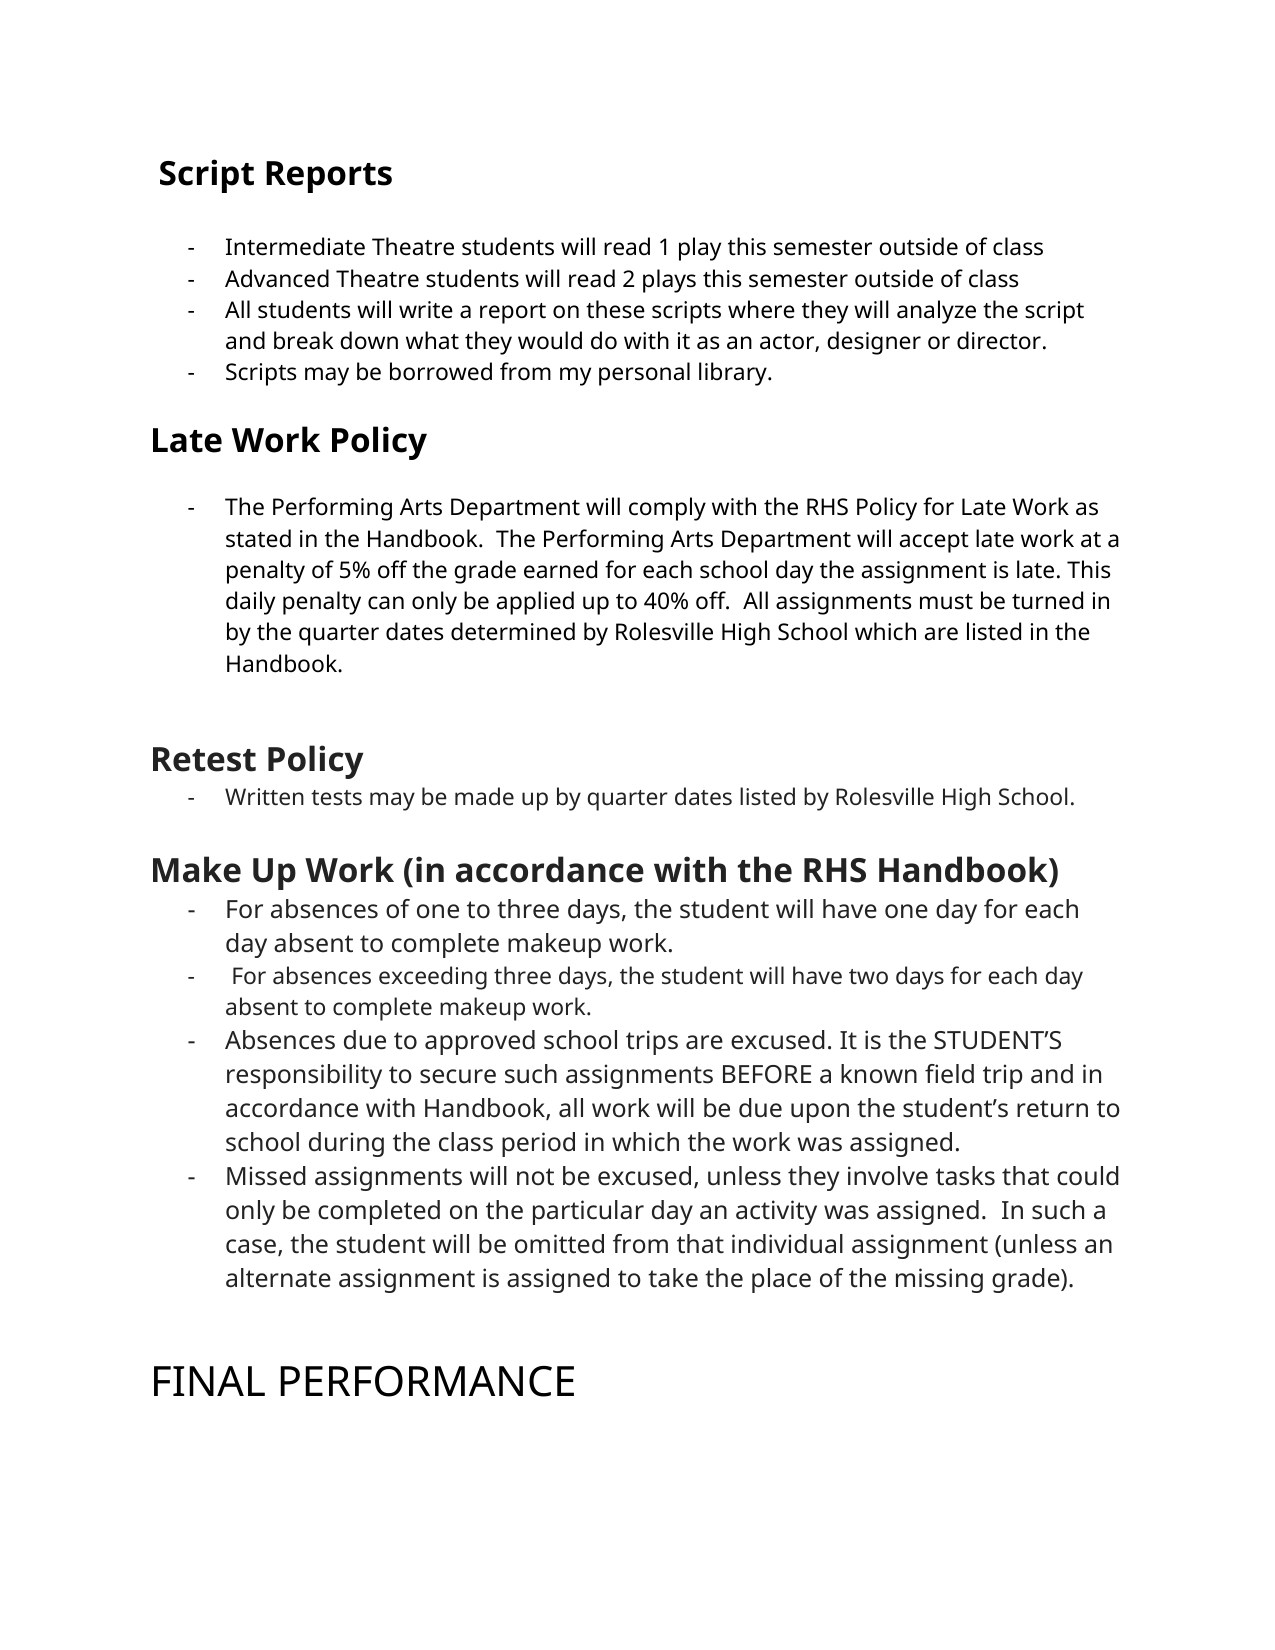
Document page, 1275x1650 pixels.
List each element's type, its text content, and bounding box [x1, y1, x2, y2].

list Written tests may be made up by quarter dates listed by Rolesville High School. [187, 781, 1125, 812]
list For absences exceeding three days, the student will have two days for each day absent to complete makeup work. [187, 960, 1125, 1022]
text Retest Policy [150, 736, 1125, 781]
list Missed assignments will not be excused, unless they involve tasks that could only be completed on the particular day an activity was assigned. In such a case, the student will be omitted from that individual assignment (unless an alternate assignment is assigned to take the place of the missing grade). [187, 1159, 1125, 1295]
text Make Up Work (in accordance with the RHS Handbook) [150, 846, 1125, 892]
text Late Work Policy [150, 417, 1125, 462]
list Intermediate Theatre students will read 1 play this semester outside of class [187, 231, 1125, 263]
list The Performing Arts Department will comply with the RHS Policy for Late Work as stated in the Handbook. The Performing Arts Department will accept late work at a penalty of 5% off the grade earned for each school day the assignment is late. This daily penalty can only be applied up to 40% off. All assignments must be turned in by the quarter dates determined by Rolesville High School which are listed in the Handbook. [187, 491, 1125, 679]
list Advanced Theatre students will read 2 plays this semester outside of class [187, 263, 1125, 294]
text FINAL PERFORMANCE [150, 1352, 1125, 1408]
list Scripts may be borrowed from my personal library. [187, 356, 1125, 388]
text Script Reports [150, 150, 1125, 195]
list For absences of one to three days, the student will have one day for each day absent to complete makeup work. [187, 892, 1125, 960]
list Absences due to approved school trips are excused. It is the STUDENT’S responsibility to secure such assignments BEFORE a known field trip and in accordance with Handbook, all work will be due upon the student’s return to school during the class period in which the work was assigned. [187, 1022, 1125, 1159]
list All students will write a report on these scripts where they will analyze the script and break down what they would do with it as an actor, designer or director. [187, 294, 1125, 356]
